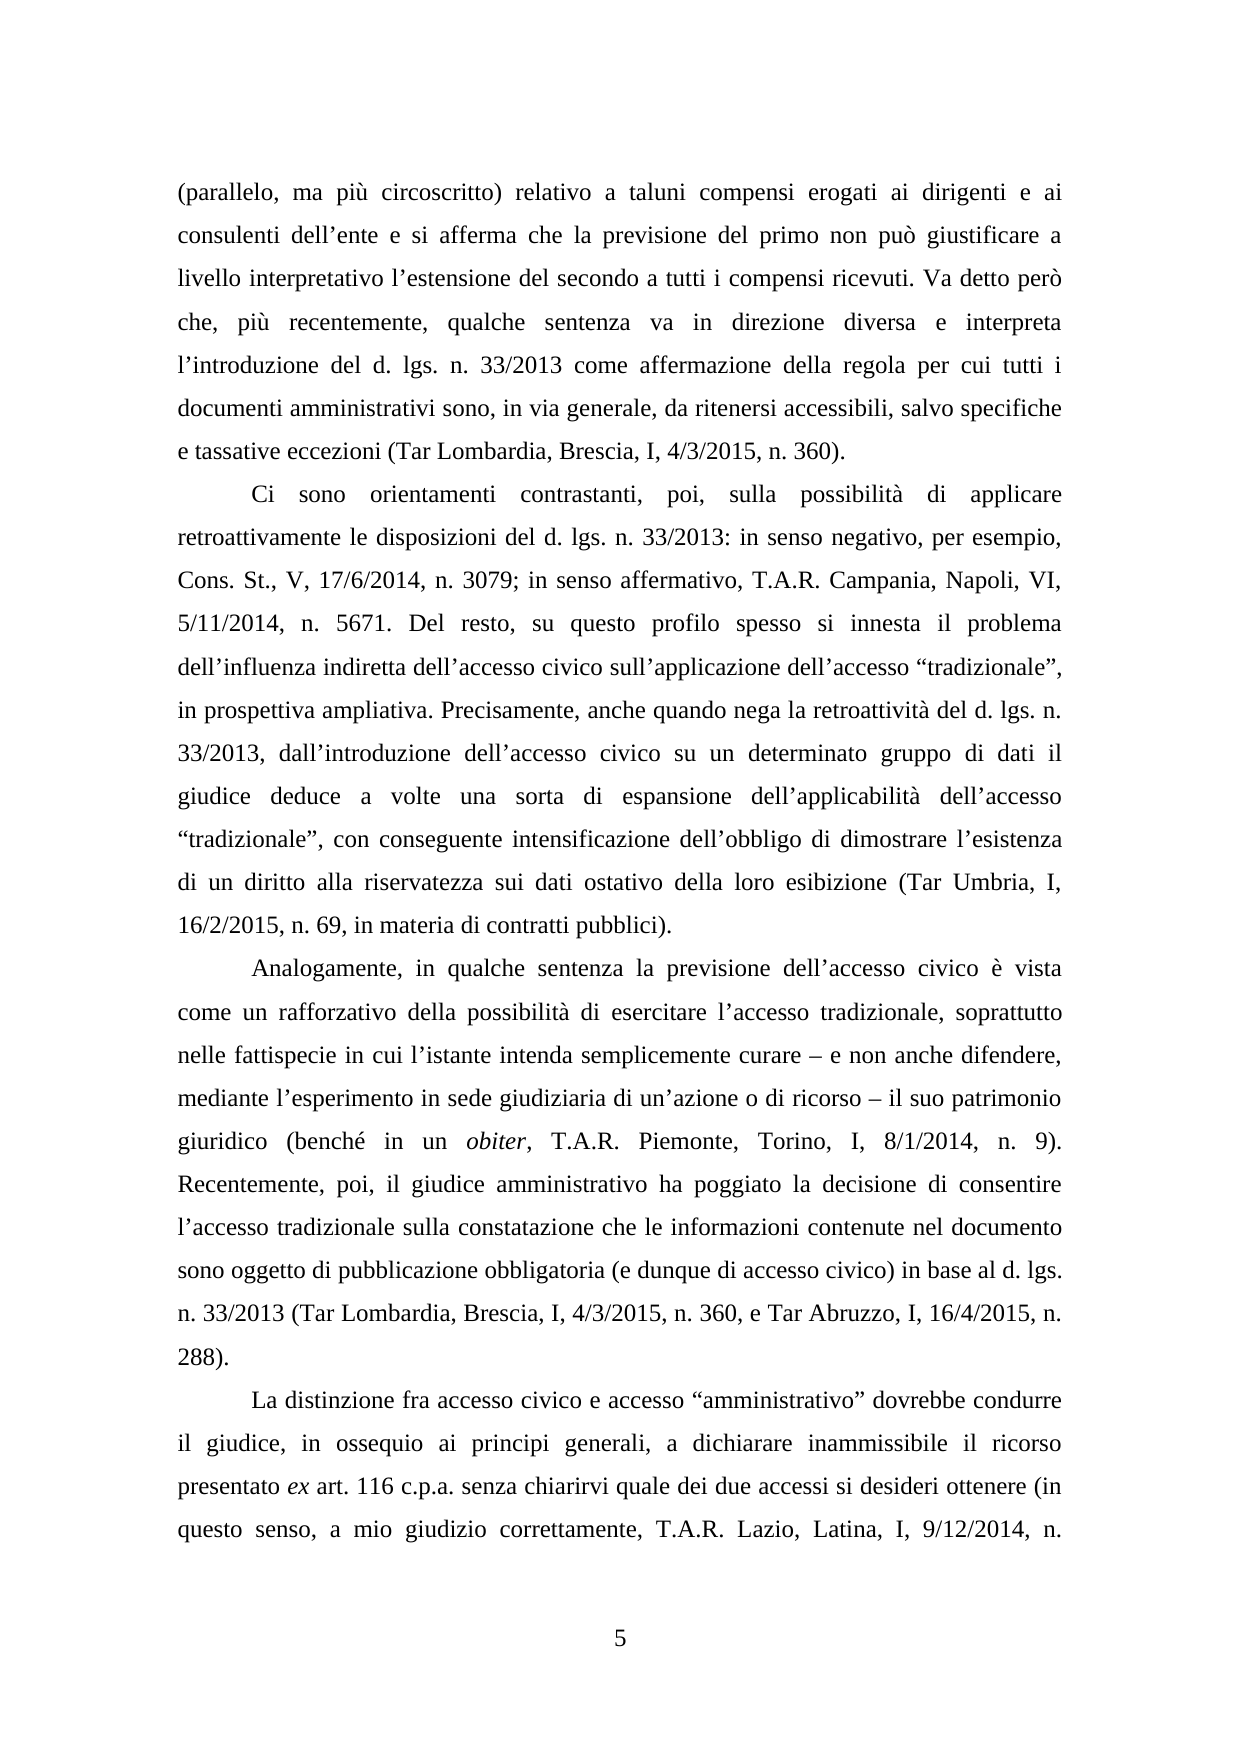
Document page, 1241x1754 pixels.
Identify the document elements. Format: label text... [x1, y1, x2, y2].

text Ci sono orientamenti contrastanti, poi, sulla possibilità di applicare retroattivamente le disposizioni del d. lgs. n. 33/2013: in senso negativo, per esempio, Cons. St., V, 17/6/2014, n. 3079; in senso affermativo, T.A.R. Campania, Napoli, VI, 5/11/2014, n. 5671. Del resto, su questo profilo spesso si innesta il problema dell’influenza indiretta dell’accesso civico sull’applicazione dell’accesso “tradizionale”, in prospettiva ampliativa. Precisamente, anche quando nega la retroattività del d. lgs. n. 33/2013, dall’introduzione dell’accesso civico su un determinato gruppo di dati il giudice deduce a volte una sorta di espansione dell’applicabilità dell’accesso “tradizionale”, con conseguente intensificazione dell’obbligo di dimostrare l’esistenza di un diritto alla riservatezza sui dati ostativo della loro esibizione (Tar Umbria, I, 16/2/2015, n. 69, in materia di contratti pubblici). [177, 479, 1063, 939]
text Analogamente, in qualche sentenza la previsione dell’accesso civico è vista come un rafforzativo della possibilità di esercitare l’accesso tradizionale, soprattutto nelle fattispecie in cui l’istante intenda semplicemente curare – e non anche difendere, mediante l’esperimento in sede giudiziaria di un’azione o di ricorso – il suo patrimonio giuridico (benché in un obiter, T.A.R. Piemonte, Torino, I, 8/1/2014, n. 9). Recentemente, poi, il giudice amministrativo ha poggiato la decisione di consentire l’accesso tradizionale sulla constatazione che le informazioni contenute nel documento sono oggetto di pubblicazione obbligatoria (e dunque di accesso civico) in base al d. lgs. n. 33/2013 (Tar Lombardia, Brescia, I, 4/3/2015, n. 360, e Tar Abruzzo, I, 16/4/2015, n. 288). [177, 953, 1063, 1370]
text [177, 1385, 1063, 1543]
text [177, 177, 1063, 465]
